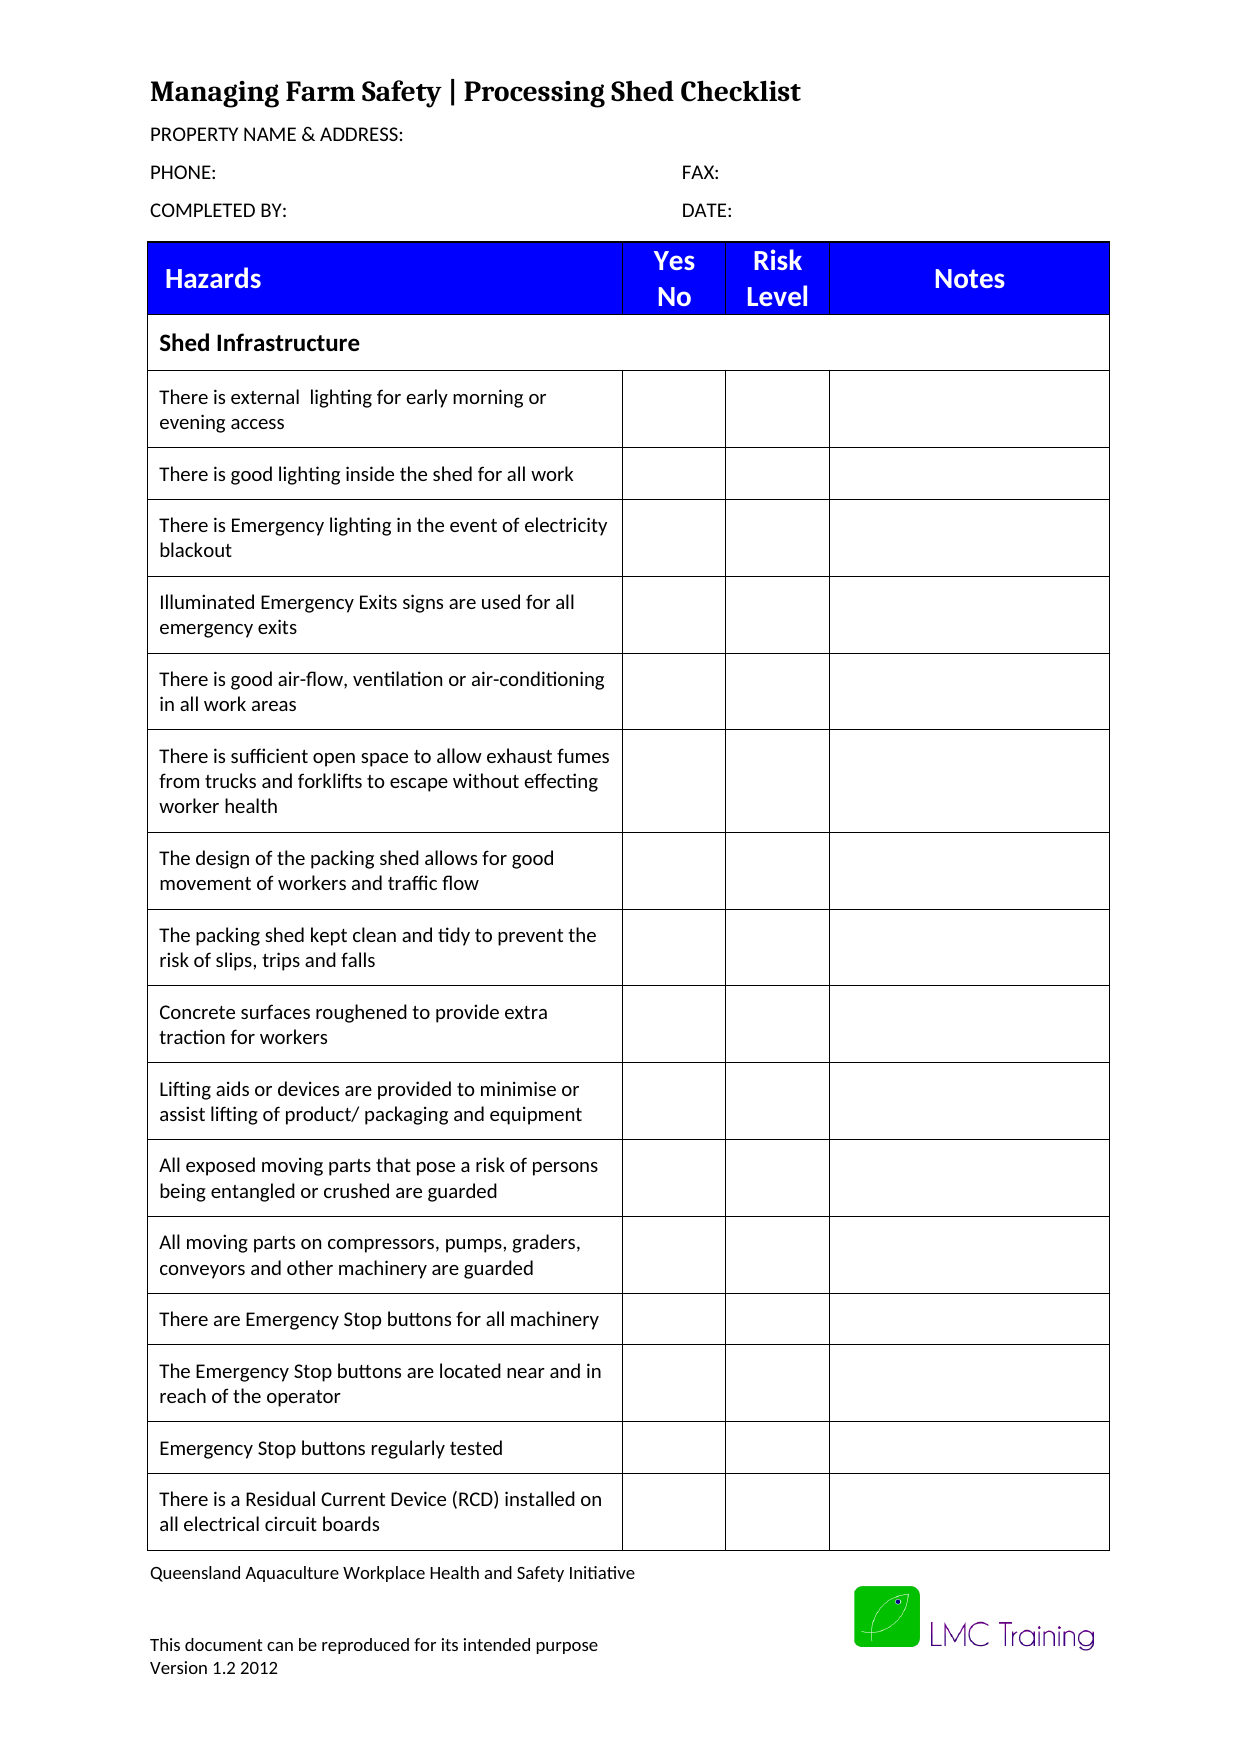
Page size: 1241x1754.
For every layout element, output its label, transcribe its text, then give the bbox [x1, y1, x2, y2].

table_cell The Emergency Stop buttons are located near and in reach of the operator [148, 1345, 622, 1421]
table_cell [830, 1422, 1109, 1473]
table_cell [830, 833, 1109, 908]
table_cell [623, 1294, 725, 1344]
table_cell [623, 1422, 725, 1473]
table_cell [623, 654, 725, 729]
table_cell [623, 371, 725, 447]
table_cell [623, 448, 725, 499]
table_cell [726, 1217, 829, 1293]
table_cell There is good air-flow, ventilation or air-conditioning in all work areas [148, 654, 622, 729]
table_header Yes No [623, 243, 725, 314]
table_cell [726, 1294, 829, 1344]
table_cell Emergency Stop buttons regularly tested [148, 1422, 622, 1473]
table_cell [726, 448, 829, 499]
table_cell [623, 833, 725, 908]
table_cell [830, 1345, 1109, 1421]
table_cell [623, 500, 725, 576]
table_cell The packing shed kept clean and tidy to prevent the risk of slips, trips and falls [148, 910, 622, 985]
table_cell There is a Residual Current Device (RCD) installed on all electrical circuit boards [148, 1474, 622, 1549]
table_cell [623, 986, 725, 1062]
table_cell There is sufficient open space to allow exhaust fumes from trucks and forklifts to escape without effecting worker health [148, 730, 622, 832]
table_cell Concrete surfaces roughened to provide extra traction for workers [148, 986, 622, 1062]
table_cell [830, 1217, 1109, 1293]
table_cell [726, 371, 829, 447]
table_cell There is good lighting inside the shed for all work [148, 448, 622, 499]
table_cell [726, 500, 829, 576]
table_header Hazards [148, 243, 622, 314]
table_cell [726, 1422, 829, 1473]
table_cell [623, 910, 725, 985]
table_cell [726, 577, 829, 652]
table_cell All exposed moving parts that pose a risk of persons being entangled or crushed are guarded [148, 1140, 622, 1216]
table_cell [830, 1063, 1109, 1139]
table_cell Illuminated Emergency Exits signs are used for all emergency exits [148, 577, 622, 652]
table_cell [726, 1474, 829, 1549]
table_cell [726, 730, 829, 832]
table_cell The design of the packing shed allows for good movement of workers and traffic flow [148, 833, 622, 908]
table_cell [623, 730, 725, 832]
table_cell There is Emergency lighting in the event of electricity blackout [148, 500, 622, 576]
table_cell There is external lighting for early morning or evening access [148, 371, 622, 447]
table_cell [830, 986, 1109, 1062]
table_cell [830, 730, 1109, 832]
table_cell [726, 910, 829, 985]
table_cell [623, 1063, 725, 1139]
table_cell [830, 1294, 1109, 1344]
table_cell [726, 654, 829, 729]
table_cell There are Emergency Stop buttons for all machinery [148, 1294, 622, 1344]
table_cell [830, 654, 1109, 729]
table_cell [726, 1345, 829, 1421]
table_cell [830, 577, 1109, 652]
table_cell [830, 448, 1109, 499]
table_cell [623, 1474, 725, 1549]
table_cell [830, 1474, 1109, 1549]
table_cell [726, 986, 829, 1062]
table_cell Shed Infrastructure [148, 315, 1109, 370]
table_cell [623, 1140, 725, 1216]
table_cell [830, 1140, 1109, 1216]
table_header Risk Level [726, 243, 829, 314]
table_header Notes [830, 243, 1109, 314]
table_cell [830, 500, 1109, 576]
table_cell [623, 1217, 725, 1293]
table_cell Lifting aids or devices are provided to minimise or assist lifting of product/ packaging and equipment [148, 1063, 622, 1139]
picture [854, 1584, 1096, 1652]
table_cell [623, 1345, 725, 1421]
table_cell [623, 577, 725, 652]
table_cell [726, 1140, 829, 1216]
table_cell [830, 910, 1109, 985]
table_cell All moving parts on compressors, pumps, graders, conveyors and other machinery are guarded [148, 1217, 622, 1293]
table_cell [830, 371, 1109, 447]
table_cell [726, 833, 829, 908]
table_cell [726, 1063, 829, 1139]
